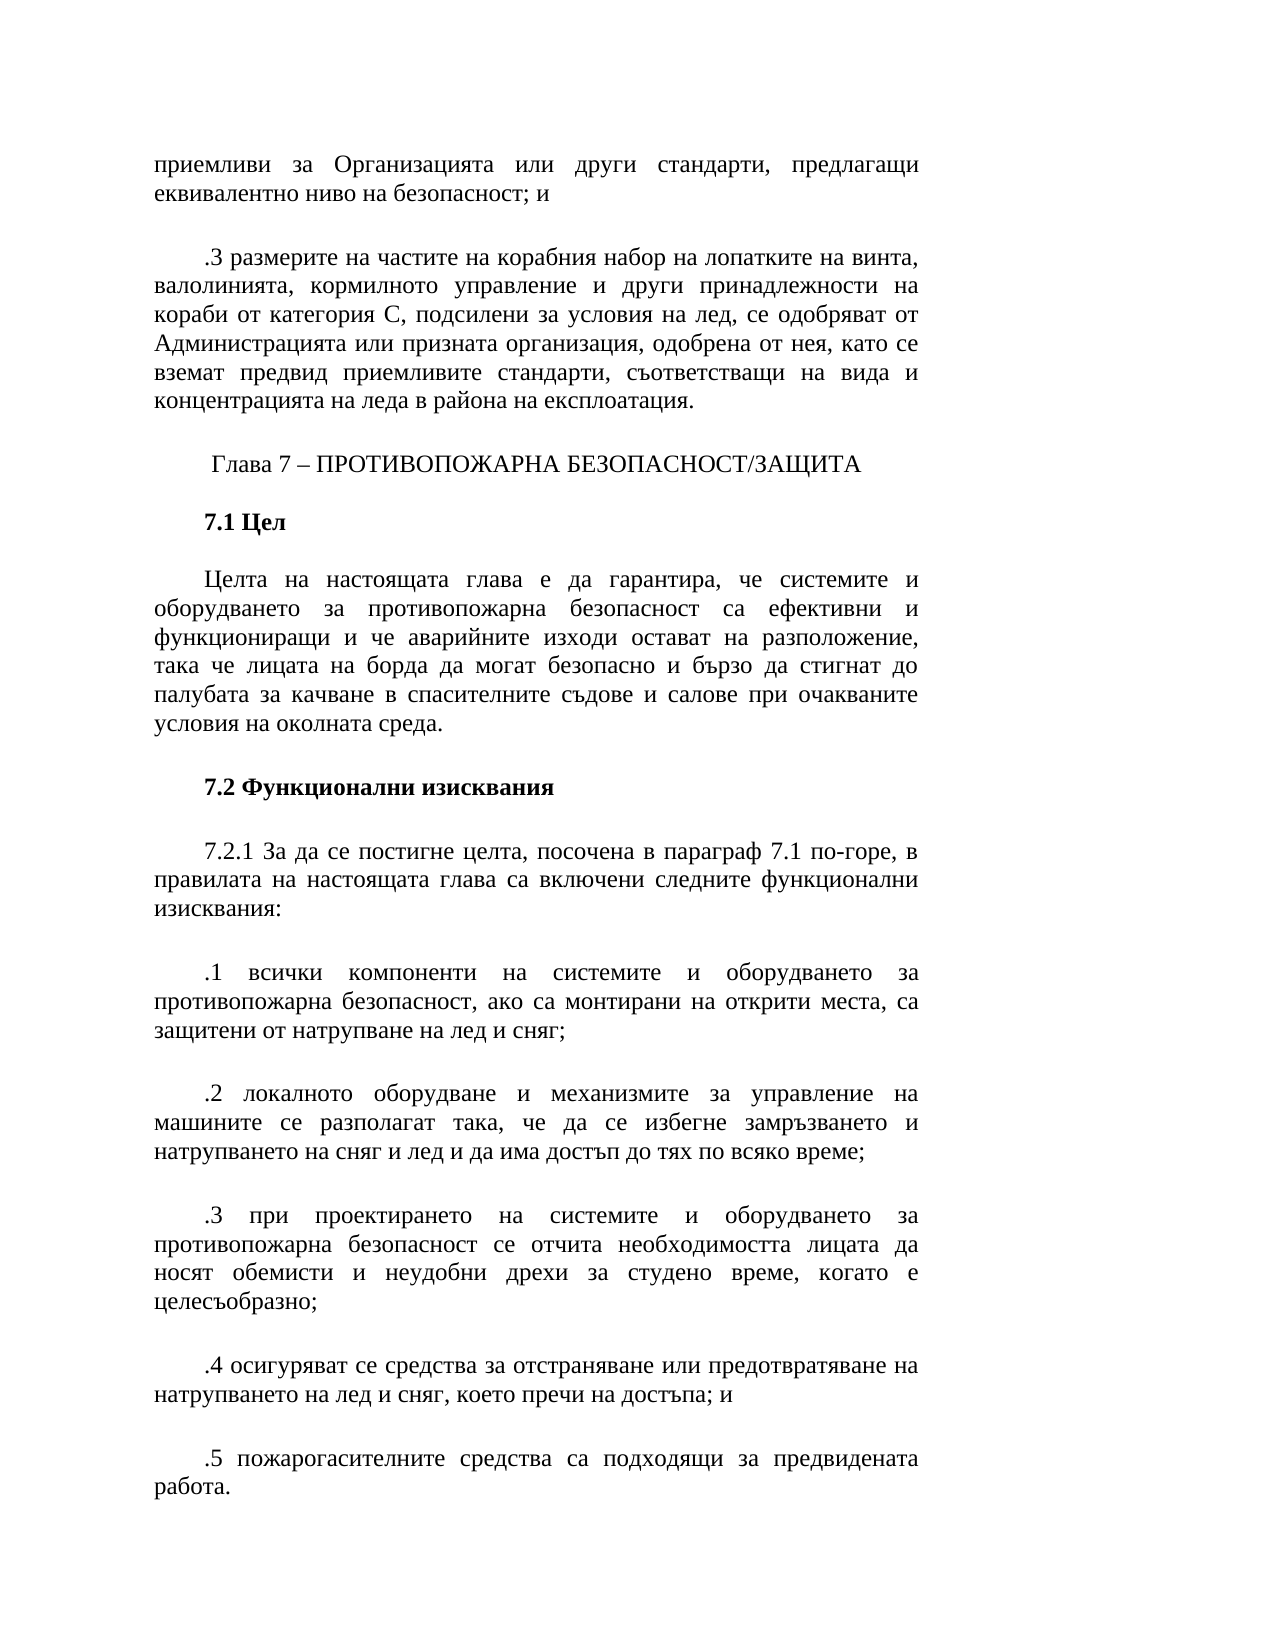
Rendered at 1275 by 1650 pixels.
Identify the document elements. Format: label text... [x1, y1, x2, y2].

table_cell 7.2.1 За да се постигне целта, посочена в параграф 7.1 по-горе, в правилата на настоящата глава са включени следните функционални изисквания: [152, 834, 921, 956]
table_cell .2 локалното оборудване и механизмите за управление на машините се разполагат така, че да се избегне замръзването и натрупването на сняг и лед и да има достъп до тях по всяко време; [152, 1077, 921, 1198]
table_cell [152, 1441, 921, 1502]
table_cell .4 осигуряват се средства за отстраняване или предотвратяване на натрупването на лед и сняг, което пречи на достъпа; и [152, 1349, 921, 1441]
table_cell .3 размерите на частите на корабния набор на лопатките на винта, валолинията, кормилното управление и други принадлежности на кораби от категория С, подсилени за условия на лед, се одобряват от Администрацията или призната организация, одобрена от нея, като се вземат предвид приемливите стандарти, съответстващи на вида и концентрацията на леда в района на експлоатация. [152, 240, 921, 448]
table_cell Глава 7 – ПРОТИВОПОЖАРНА БЕЗОПАСНОСТ/ЗАЩИТА 7.1 Цел Целта на настоящата глава е да гарантира, че системите и оборудването за противопожарна безопасност са ефективни и функциониращи и че аварийните изходи остават на разположение, така че лицата на борда да могат безопасно и бързо да стигнат до палубата за качване в спасителните съдове и салове при очакваните условия на околната среда. [152, 448, 921, 770]
table_cell .1 всички компоненти на системите и оборудването за противопожарна безопасност, ако са монтирани на открити места, са защитени от натрупване на лед и сняг; [152, 956, 921, 1077]
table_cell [152, 148, 921, 240]
table_cell 7.2 Функционални изисквания [152, 770, 921, 834]
table_cell .3 при проектирането на системите и оборудването за противопожарна безопасност се отчита необходимостта лицата да носят обемисти и неудобни дрехи за студено време, когато е целесъобразно; [152, 1198, 921, 1348]
